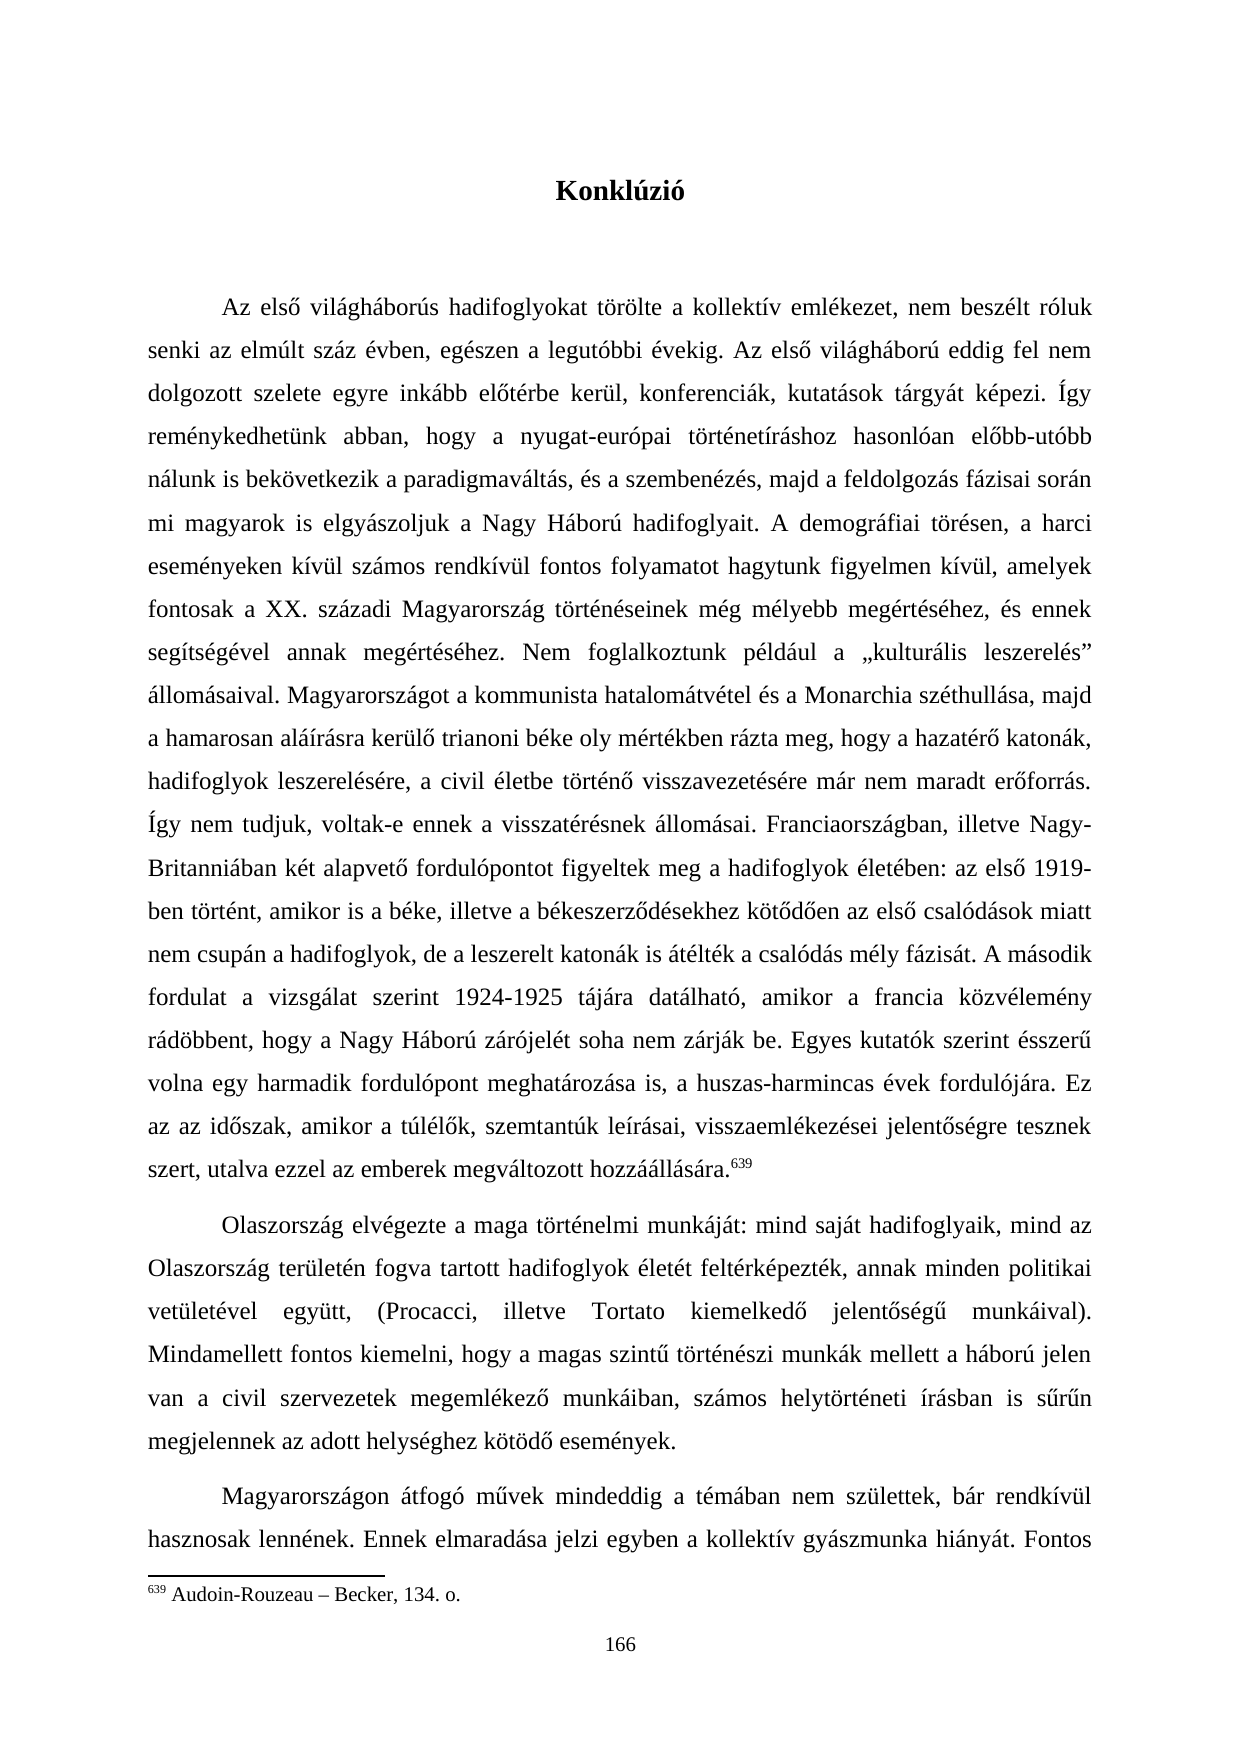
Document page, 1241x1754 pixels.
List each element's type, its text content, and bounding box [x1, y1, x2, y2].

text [148, 1481, 1093, 1553]
text Olaszország elvégezte a maga történelmi munkáját: mind saját hadifoglyaik, mind az Olaszország területén fogva tartott hadifoglyok életét feltérképezték, annak minden politikai vetületével együtt, (Procacci, illetve Tortato kiemelkedő jelentőségű munkáival). Mindamellett fontos kiemelni, hogy a magas szintű történészi munkák mellett a háború jelen van a civil szervezetek megemlékező munkáiban, számos helytörténeti írásban is sűrűn megjelennek az adott helységhez kötödő események. [148, 1210, 1093, 1454]
text Az első világháborús hadifoglyokat törölte a kollektív emlékezet, nem beszélt róluk senki az elmúlt száz évben, egészen a legutóbbi évekig. Az első világháború eddig fel nem dolgozott szelete egyre inkább előtérbe kerül, konferenciák, kutatások tárgyát képezi. Így reménykedhetünk abban, hogy a nyugat-európai történetíráshoz hasonlóan előbb-utóbb nálunk is bekövetkezik a paradigmaváltás, és a szembenézés, majd a feldolgozás fázisai során mi magyarok is elgyászoljuk a Nagy Háború hadifoglyait. A demográfiai törésen, a harci eseményeken kívül számos rendkívül fontos folyamatot hagytunk figyelmen kívül, amelyek fontosak a XX. századi Magyarország történéseinek még mélyebb megértéséhez, és ennek segítségével annak megértéséhez. Nem foglalkoztunk például a „kulturális leszerelés” állomásaival. Magyarországot a kommunista hatalomátvétel és a Monarchia széthullása, majd a hamarosan aláírásra kerülő trianoni béke oly mértékben rázta meg, hogy a hazatérő katonák, hadifoglyok leszerelésére, a civil életbe történő visszavezetésére már nem maradt erőforrás. Így nem tudjuk, voltak-e ennek a visszatérésnek állomásai. Franciaországban, illetve Nagy-Britanniában két alapvető fordulópontot figyeltek meg a hadifoglyok életében: az első 1919-ben történt, amikor is a béke, illetve a békeszerződésekhez kötődően az első csalódások miatt nem csupán a hadifoglyok, de a leszerelt katonák is átélték a csalódás mély fázisát. A második fordulat a vizsgálat szerint 1924-1925 tájára datálható, amikor a francia közvélemény rádöbbent, hogy a Nagy Háború zárójelét soha nem zárják be. Egyes kutatók szerint ésszerű volna egy harmadik fordulópont meghatározása is, a huszas-harmincas évek fordulójára. Ez az az időszak, amikor a túlélők, szemtantúk leírásai, visszaemlékezései jelentőségre tesznek szert, utalva ezzel az emberek megváltozott hozzáállására. [148, 292, 1093, 1183]
title Konklúzió [148, 173, 1093, 206]
